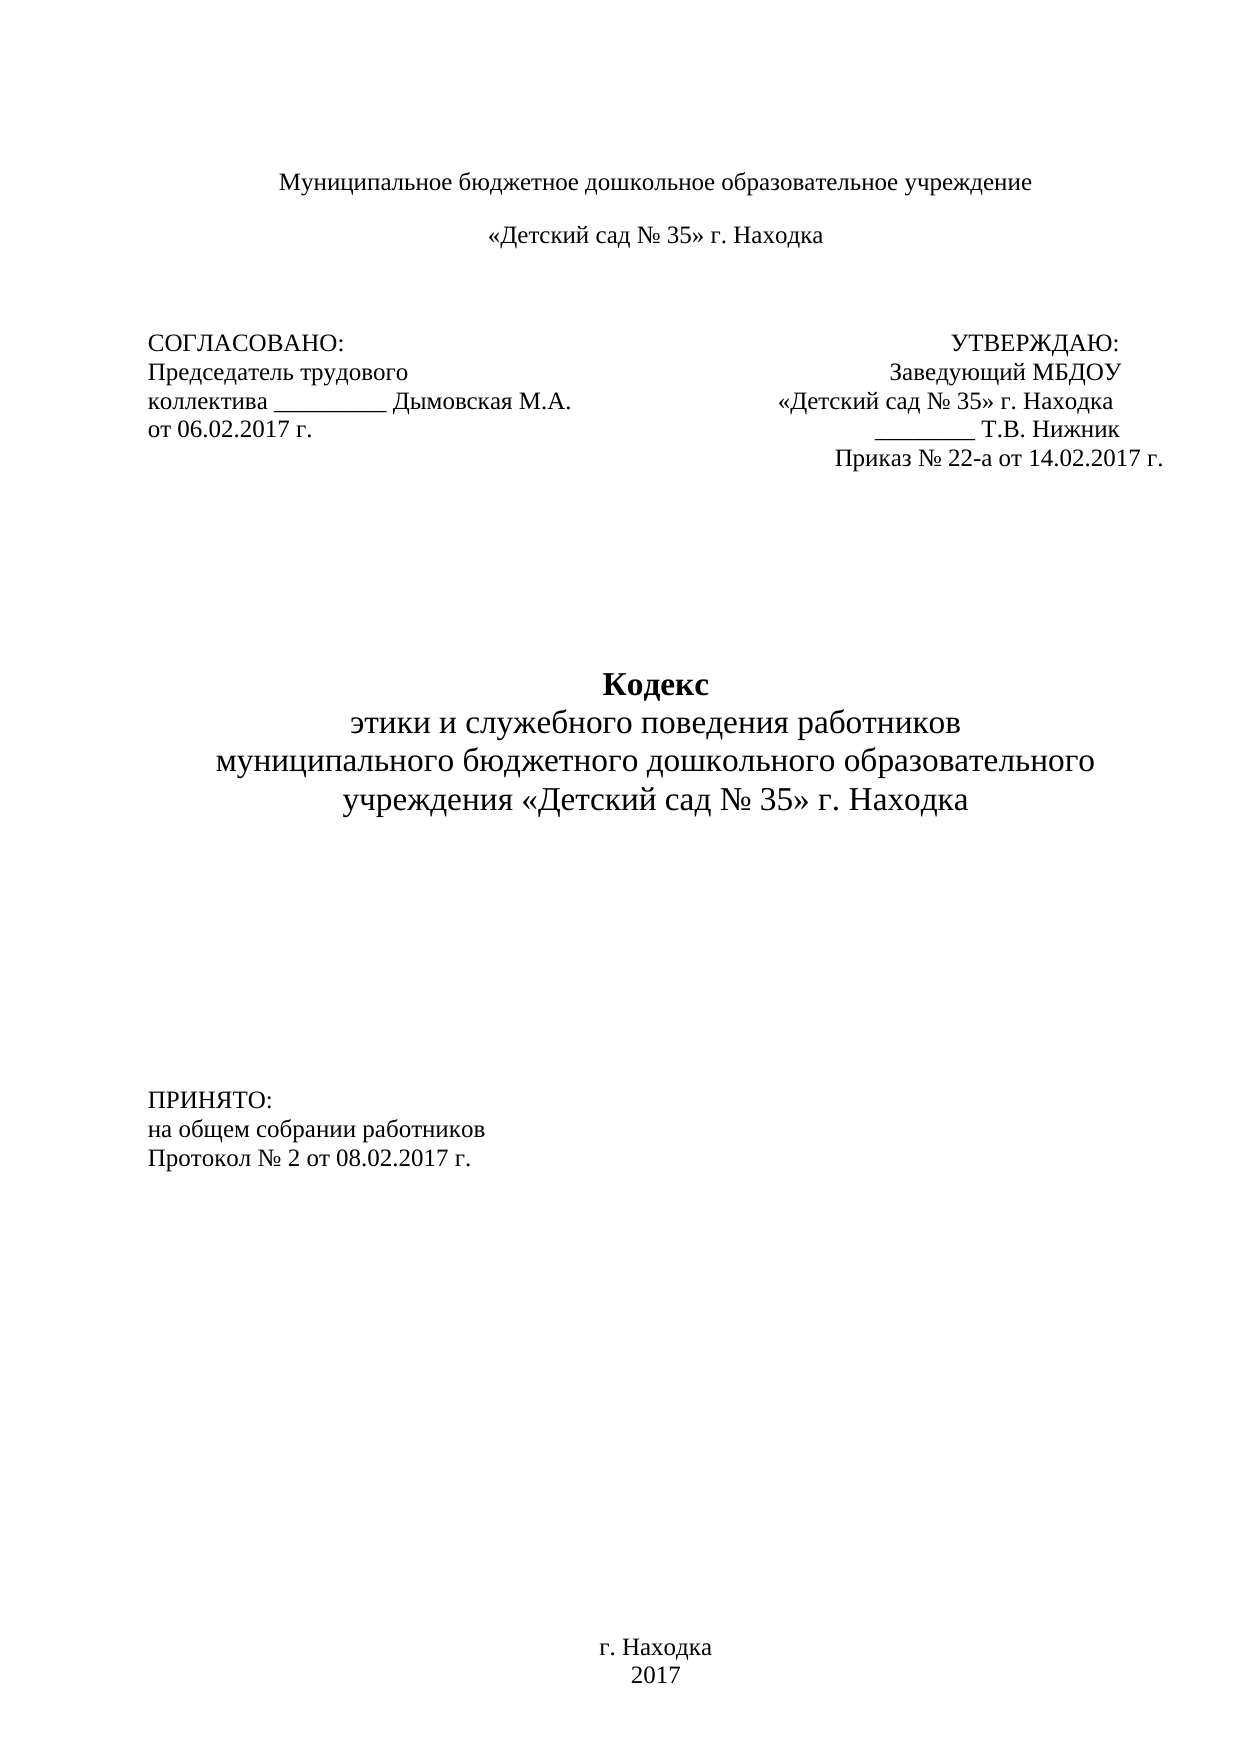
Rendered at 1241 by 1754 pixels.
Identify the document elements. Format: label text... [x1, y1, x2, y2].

text от 06.02.2017 г. ________ Т.В. Нижник [148, 414, 1163, 443]
text муниципального бюджетного дошкольного образовательного учреждения «Детский сад № 35» г. Находка [148, 740, 1163, 817]
text г. Находка [148, 1632, 1163, 1660]
text Приказ № 22-а от 14.02.2017 г. [148, 443, 1163, 472]
text «Детский сад № 35» г. Находка [148, 221, 1163, 249]
text Протокол № 2 от 08.02.2017 г. [148, 1143, 1163, 1172]
text этики и служебного поведения работников [148, 702, 1163, 740]
text Председатель трудового Заведующий МБДОУ [148, 357, 1163, 386]
text СОГЛАСОВАНО: УТВЕРЖДАЮ: [148, 328, 1163, 357]
text Кодекс [148, 664, 1163, 702]
text Муниципальное бюджетное дошкольное образовательное учреждение [148, 167, 1163, 196]
text коллектива _________ Дымовская М.А. «Детский сад № 35» г. Находка [148, 386, 1163, 414]
text 2017 [148, 1660, 1163, 1689]
text на общем собрании работников [148, 1114, 1163, 1143]
text ПРИНЯТО: [148, 1085, 1163, 1114]
